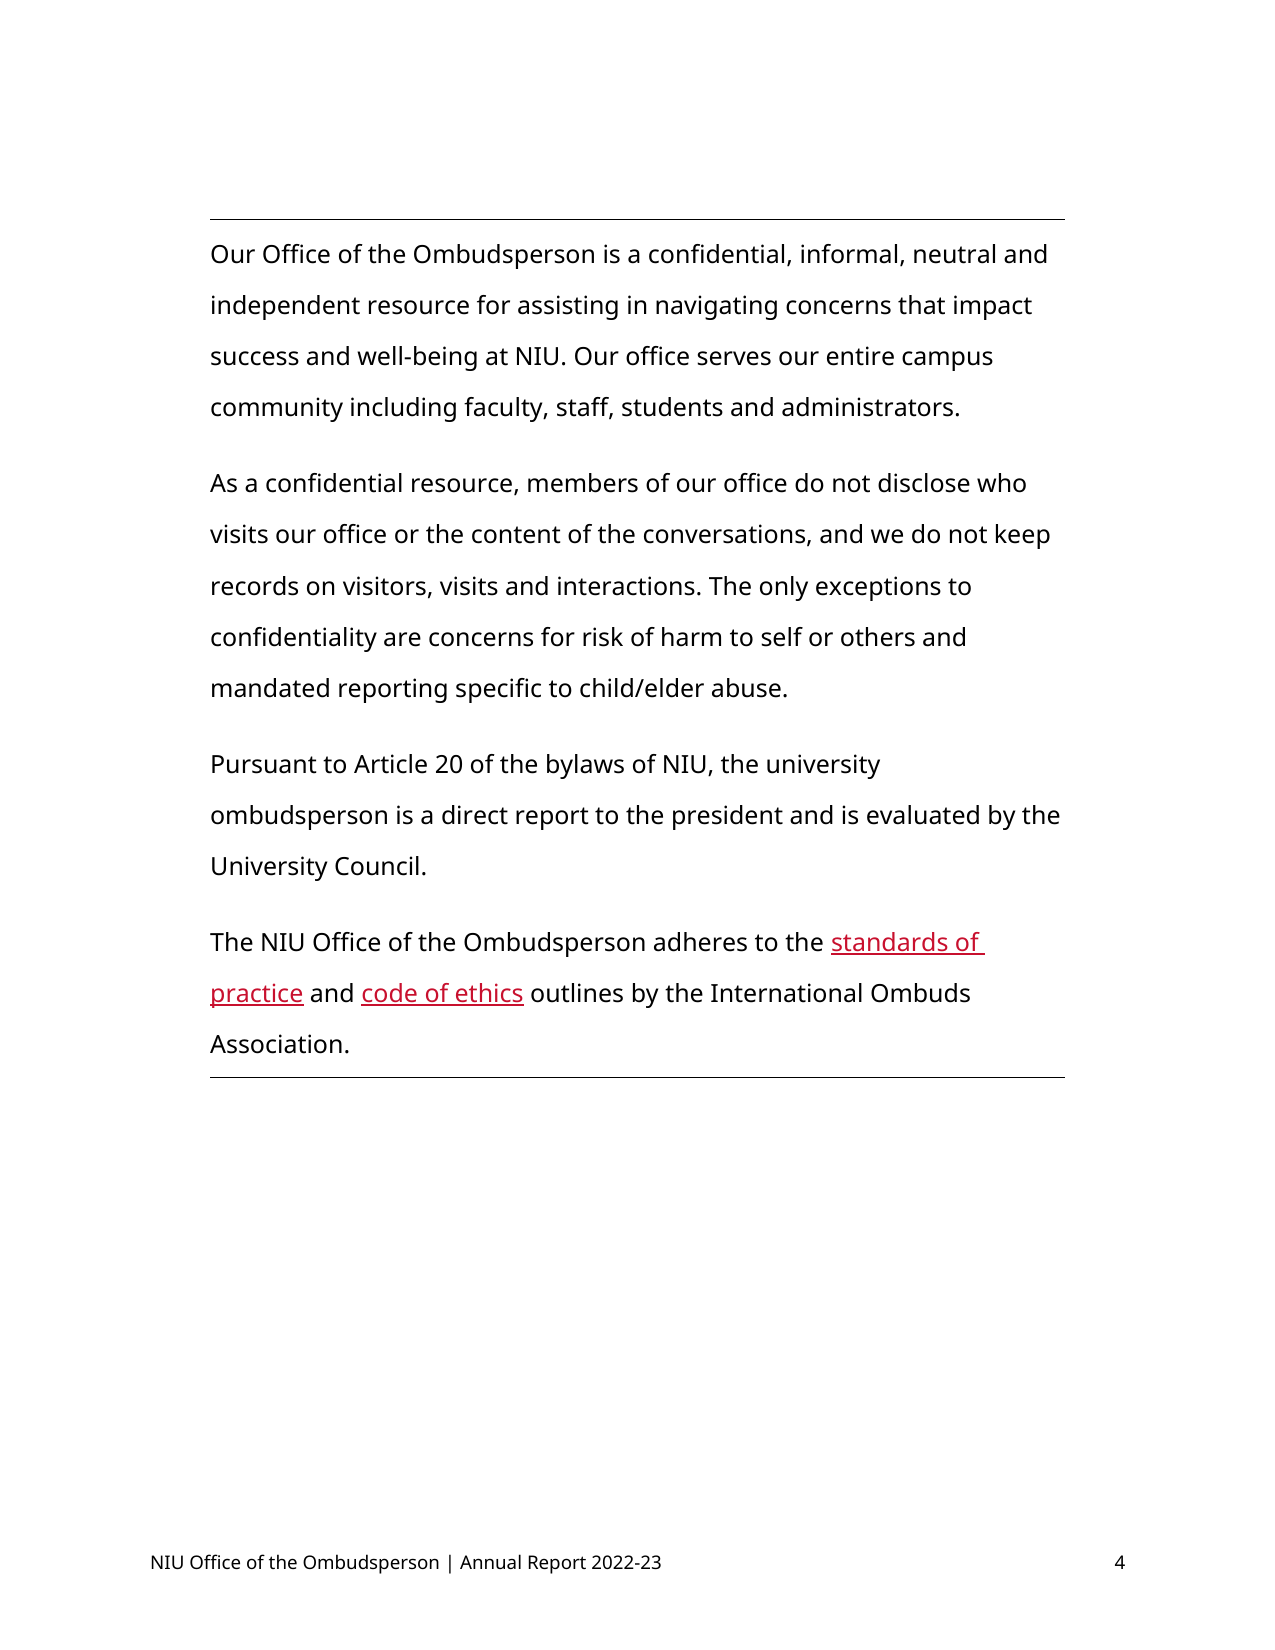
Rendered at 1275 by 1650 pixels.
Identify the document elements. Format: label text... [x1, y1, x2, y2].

text The NIU Office of the Ombudsperson adheres to the standards of practice and code of ethics outlines by the International Ombuds Association. [210, 907, 1065, 1077]
text Our Office of the Ombudsperson is a confidential, informal, neutral and independent resource for assisting in navigating concerns that impact success and well-being at NIU. Our office serves our entire campus community including faculty, staff, students and administrators. [210, 220, 1065, 424]
text Pursuant to Article 20 of the bylaws of NIU, the university ombudsperson is a direct report to the president and is evaluated by the University Council. [210, 729, 1065, 882]
text As a confidential resource, members of our office do not disclose who visits our office or the content of the conversations, and we do not keep records on visitors, visits and interactions. The only exceptions to confidentiality are concerns for risk of harm to self or others and mandated reporting specific to child/elder abuse. [210, 448, 1065, 704]
